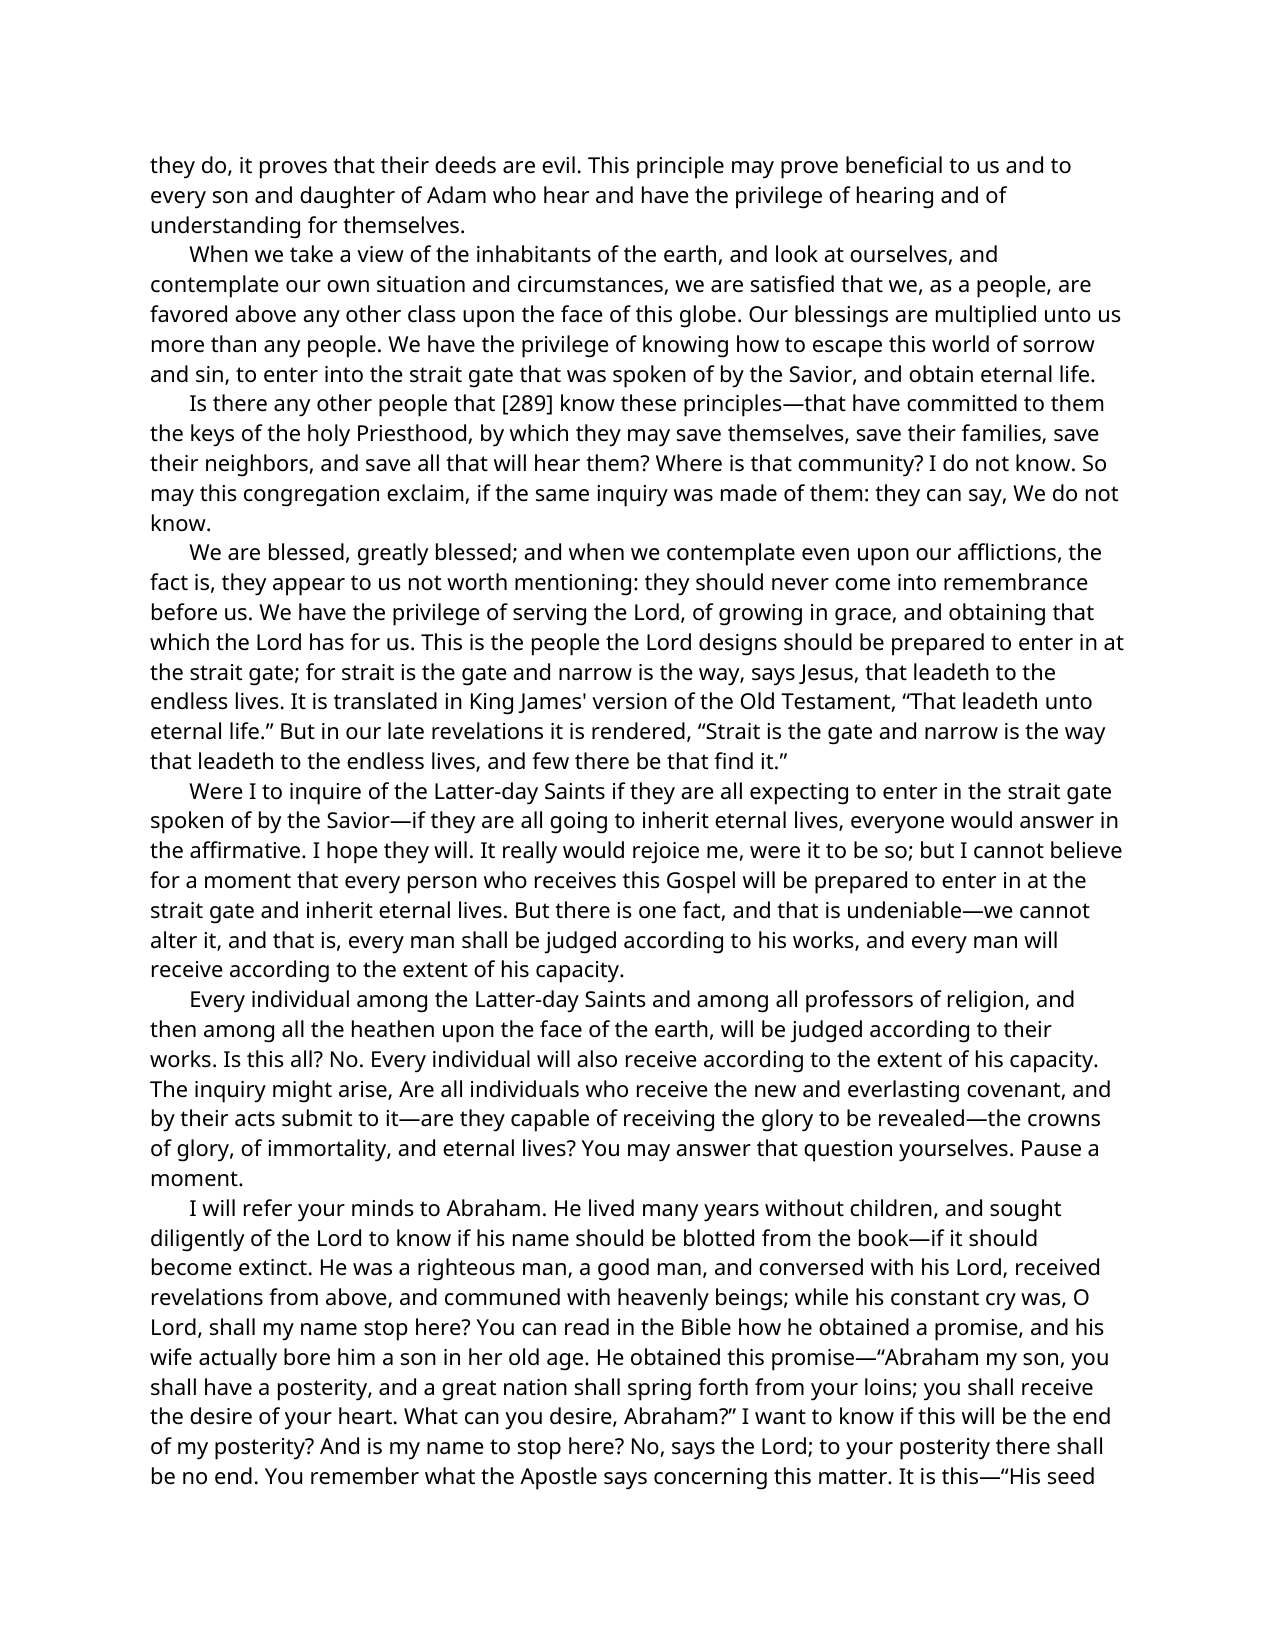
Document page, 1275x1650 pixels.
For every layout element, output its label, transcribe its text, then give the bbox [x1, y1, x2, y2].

text Were I to inquire of the Latter-day Saints if they are all expecting to enter in the strait gate spoken of by the Savior—if they are all going to inherit eternal lives, everyone would answer in the affirmative. I hope they will. It really would rejoice me, were it to be so; but I cannot believe for a moment that every person who receives this Gospel will be prepared to enter in at the strait gate and inherit eternal lives. But there is one fact, and that is undeniable—we cannot alter it, and that is, every man shall be judged according to his works, and every man will receive according to the extent of his capacity. [150, 776, 1125, 984]
text We are blessed, greatly blessed; and when we contemplate even upon our afflictions, the fact is, they appear to us not worth mentioning: they should never come into remembrance before us. We have the privilege of serving the Lord, of growing in grace, and obtaining that which the Lord has for us. This is the people the Lord designs should be prepared to enter in at the strait gate; for strait is the gate and narrow is the way, says Jesus, that leadeth to the endless lives. It is translated in King James' version of the Old Testament, “That leadeth unto eternal life.” But in our late revelations it is rendered, “Strait is the gate and narrow is the way that leadeth to the endless lives, and few there be that find it.” [150, 537, 1125, 776]
text When we take a view of the inhabitants of the earth, and look at ourselves, and contemplate our own situation and circumstances, we are satisfied that we, as a people, are favored above any other class upon the face of this globe. Our blessings are multiplied unto us more than any people. We have the privilege of knowing how to escape this world of sorrow and sin, to enter into the strait gate that was spoken of by the Savior, and obtain eternal life. [150, 239, 1125, 388]
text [150, 150, 1125, 239]
text Is there any other people that [289] know these principles—that have committed to them the keys of the holy Priesthood, by which they may save themselves, save their families, save their neighbors, and save all that will hear them? Where is that community? I do not know. So may this congregation exclaim, if the same inquiry was made of them: they can say, We do not know. [150, 388, 1125, 537]
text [150, 1193, 1125, 1491]
text Every individual among the Latter-day Saints and among all professors of religion, and then among all the heathen upon the face of the earth, will be judged according to their works. Is this all? No. Every individual will also receive according to the extent of his capacity. The inquiry might arise, Are all individuals who receive the new and everlasting covenant, and by their acts submit to it—are they capable of receiving the glory to be revealed—the crowns of glory, of immortality, and eternal lives? You may answer that question yourselves. Pause a moment. [150, 984, 1125, 1193]
